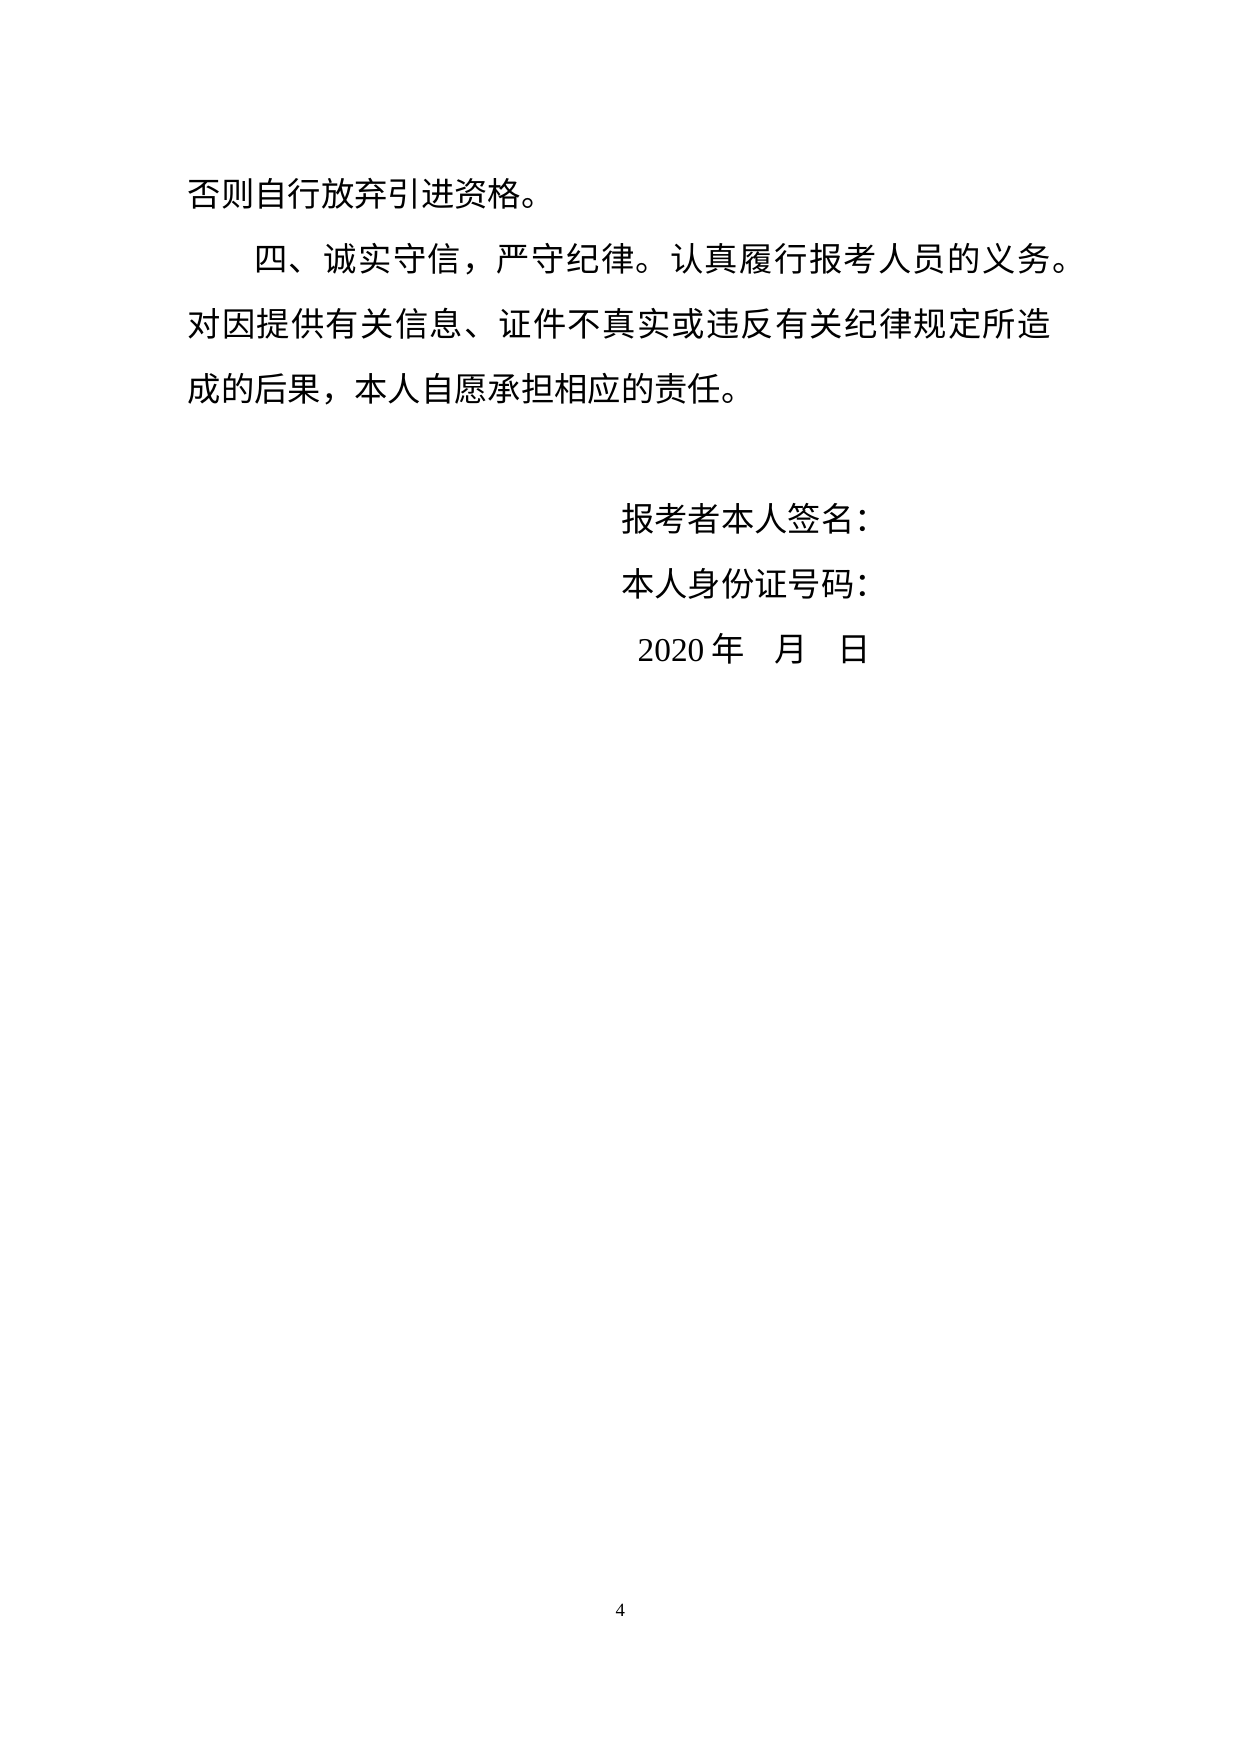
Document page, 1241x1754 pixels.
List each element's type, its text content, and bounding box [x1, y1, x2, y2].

text 2020年 月 日 [187, 614, 1053, 679]
text 四、诚实守信，严守纪律。认真履行报考人员的义务。对因提供有关信息、证件不真实或违反有关纪律规定所造成的后果，本人自愿承担相应的责任。 [187, 224, 1053, 419]
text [187, 159, 1053, 224]
text 报考者本人签名： [187, 484, 1053, 549]
text 本人身份证号码： [187, 549, 1053, 614]
